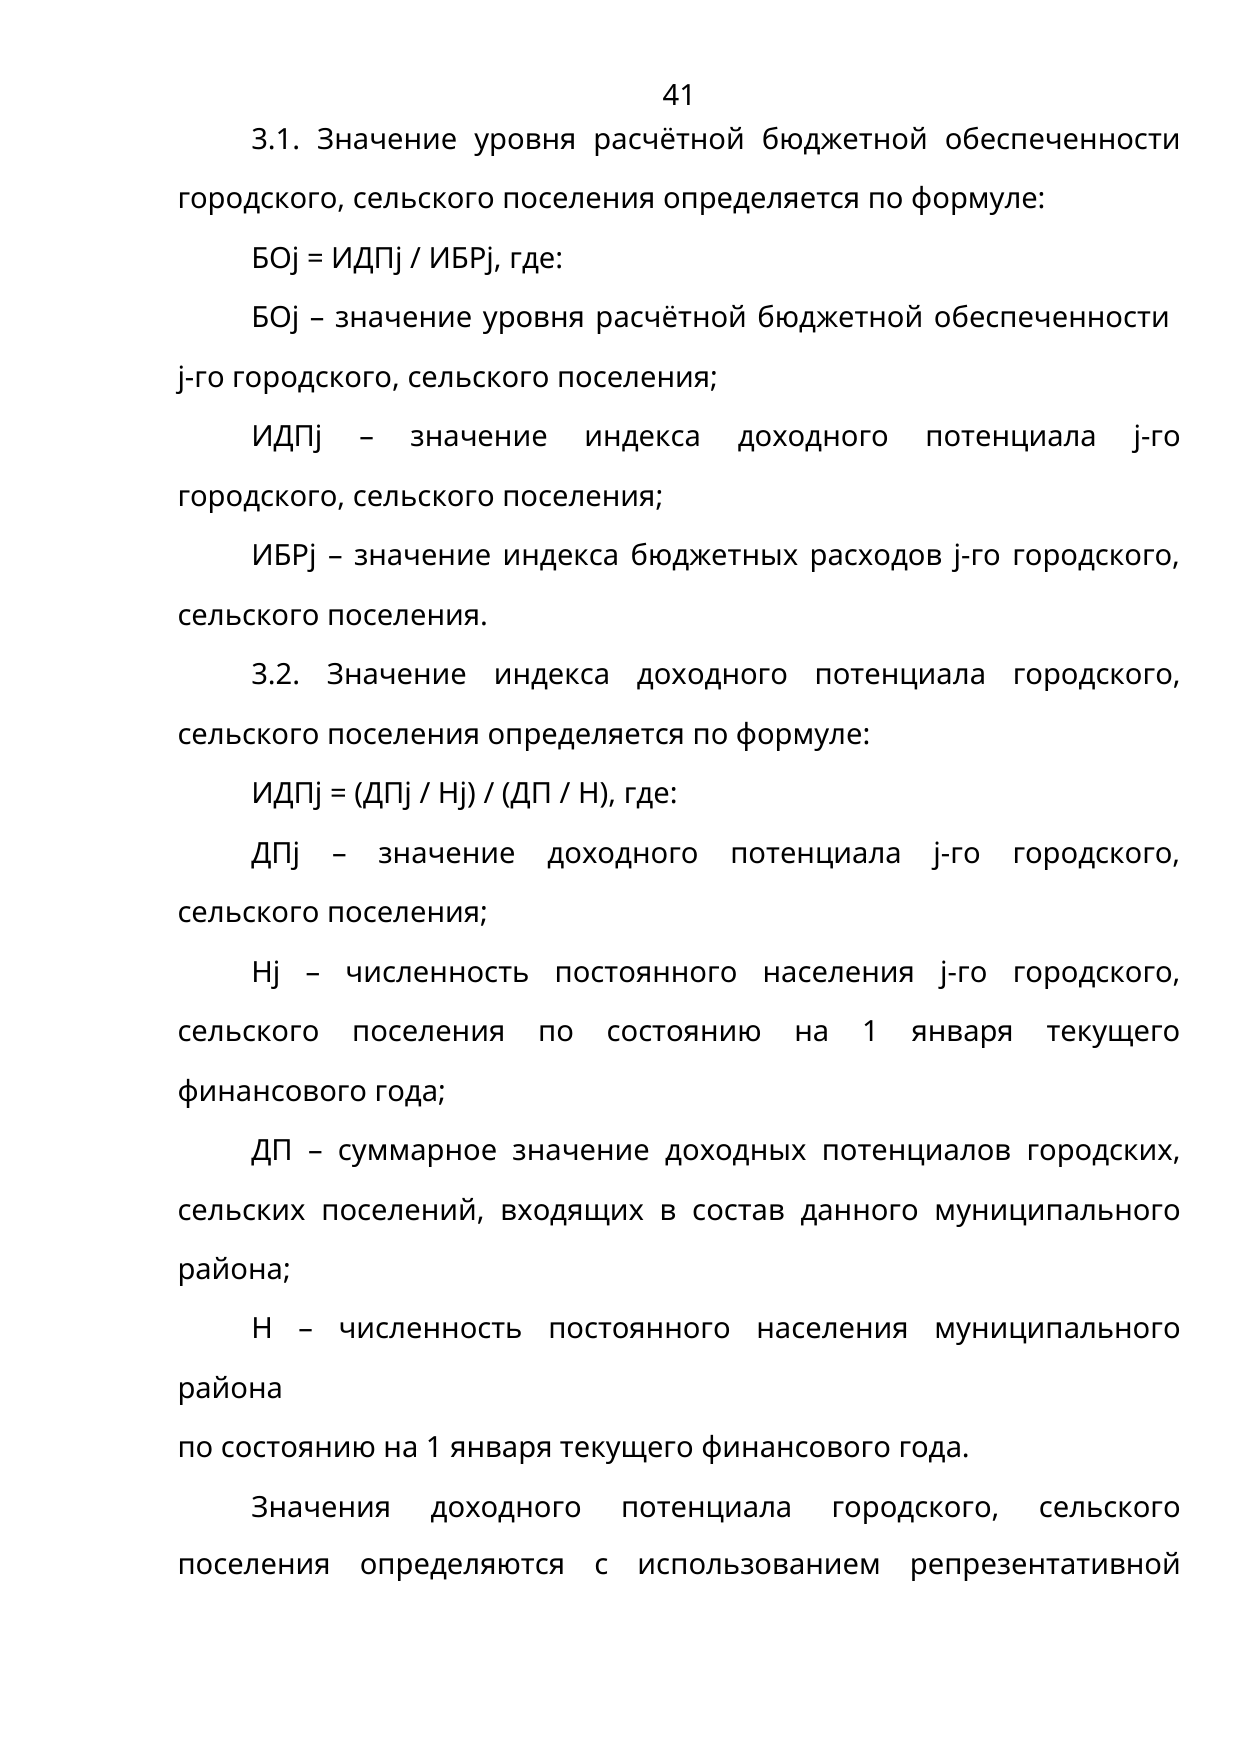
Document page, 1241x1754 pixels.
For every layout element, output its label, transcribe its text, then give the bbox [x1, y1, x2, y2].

text ИДПj = (ДПj / Нj) / (ДП / Н), где: [177, 772, 1181, 812]
text БОj – значение уровня расчётной бюджетной обеспеченности j-го городского, сельского поселения; [177, 297, 1181, 396]
text ДП – суммарное значение доходных потенциалов городских, сельских поселений, входящих в состав данного муниципального района; [177, 1129, 1181, 1288]
text БОj = ИДПj / ИБРj, где: [177, 237, 1181, 277]
text Нj – численность постоянного населения j-го городского, сельского поселения по состоянию на 1 января текущего финансового года; [177, 951, 1181, 1109]
text ДПj – значение доходного потенциала j-го городского, сельского поселения; [177, 832, 1181, 931]
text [177, 1486, 1181, 1583]
text ИДПj – значение индекса доходного потенциала j-го городского, сельского поселения; [177, 416, 1181, 515]
text 3.2. Значение индекса доходного потенциала городского, сельского поселения определяется по формуле: [177, 653, 1181, 753]
text ИБРj – значение индекса бюджетных расходов j-го городского, сельского поселения. [177, 534, 1181, 634]
text 3.1. Значение уровня расчётной бюджетной обеспеченности городского, сельского поселения определяется по формуле: [177, 118, 1181, 217]
text Н – численность постоянного населения муниципального района по состоянию на 1 января текущего финансового года. [177, 1308, 1181, 1466]
